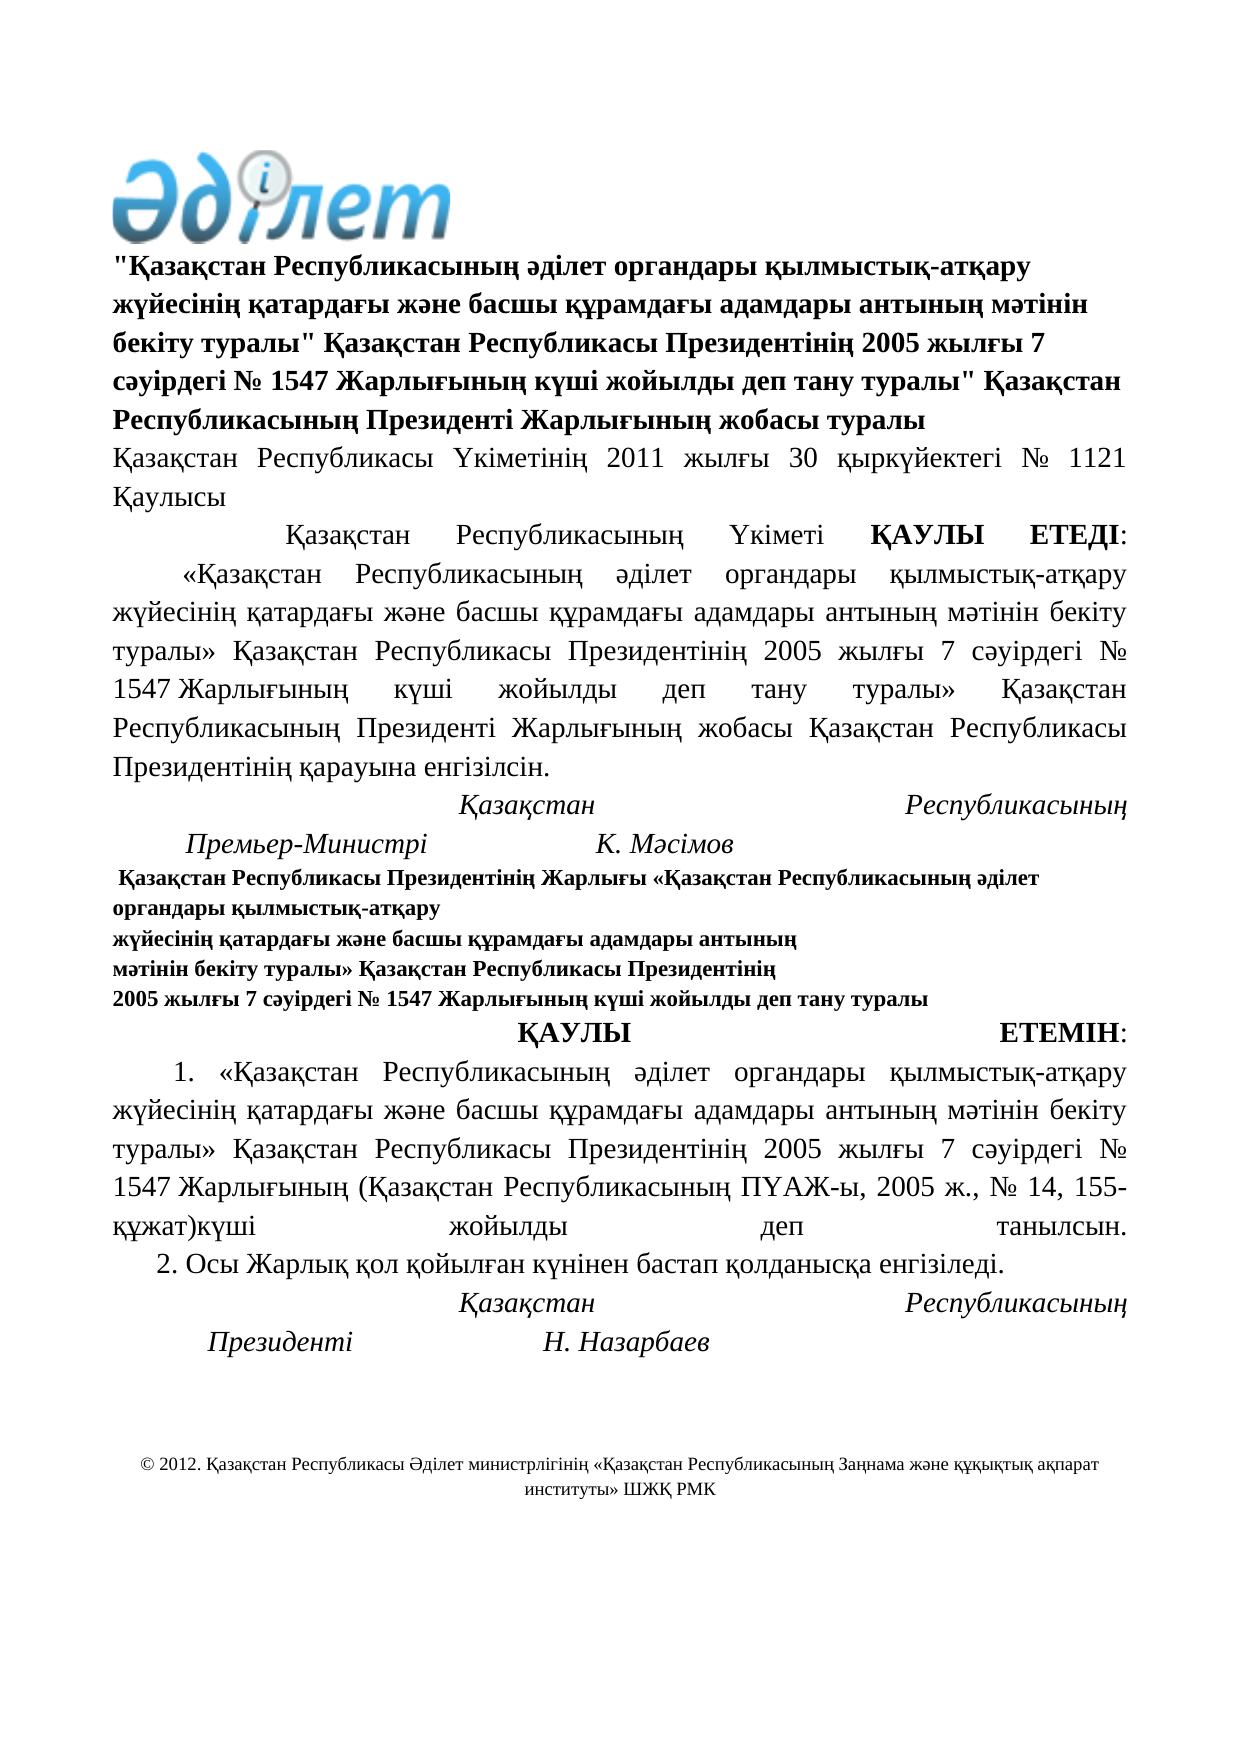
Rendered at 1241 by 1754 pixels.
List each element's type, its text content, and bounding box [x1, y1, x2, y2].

text © 2012. Қазақстан Республикасы Әділет министрлігінің «Қазақстан Республикасының Заңнама және құқықтық ақпарат институты» ШЖҚ РМК [112, 1453, 1128, 1499]
text Қазақстан Республикасы Үкіметінің 2011 жылғы 30 қыркүйектегі № 1121 Қаулысы [112, 440, 1128, 512]
text "Қазақстан Республикасының әділет органдары қылмыстық-атқару жүйесінің қатардағы және басшы құрамдағы адамдары антының мәтінін бекіту туралы" Қазақстан Республикасы Президентінің 2005 жылғы 7 сәуірдегі № 1547 Жарлығының күші жойылды деп тану туралы" Қазақстан Республикасының Президенті Жарлығының жобасы туралы [112, 248, 1128, 435]
text Қазақстан Республикасының Премьер-Министрі К. Мәсімов [112, 787, 1128, 859]
text Қазақстан Республикасының Президенті Н. Назарбаев [112, 1285, 1128, 1357]
picture [112, 150, 451, 244]
text Қазақстан Республикасы Президентінің Жарлығы «Қазақстан Республикасының әділет органдары қылмыстық-атқару жүйесінің қатардағы және басшы құрамдағы адамдары антының мәтінін бекіту туралы» Қазақстан Республикасы Президентінің 2005 жылғы 7 сәуірдегі № 1547 Жарлығының күші жойылды деп тану туралы [112, 864, 1128, 1011]
text Қазақстан Республикасының Үкіметі ҚАУЛЫ ЕТЕДІ: «Қазақстан Республикасының әділет органдары қылмыстық-атқару жүйесінің қатардағы және басшы құрамдағы адамдары антының мәтінін бекіту туралы» Қазақстан Республикасы Президентінің 2005 жылғы 7 сәуірдегі № 1547 Жарлығының күші жойылды деп тану туралы» Қазақстан Республикасының Президенті Жарлығының жобасы Қазақстан Республикасы Президентінің қарауына енгізілсін. [112, 517, 1128, 782]
text ҚАУЛЫ ЕТЕМІН: 1. «Қазақстан Республикасының әділет органдары қылмыстық-атқару жүйесінің қатардағы және басшы құрамдағы адамдары антының мәтінін бекіту туралы» Қазақстан Республикасы Президентінің 2005 жылғы 7 сәуірдегі № 1547 Жарлығының (Қазақстан Республикасының ПҮАЖ-ы, 2005 ж., № 14, 155-құжат)күші жойылды деп танылсын. 2. Осы Жарлық қол қойылған күнінен бастап қолданысқа енгізіледі. [112, 1015, 1128, 1280]
